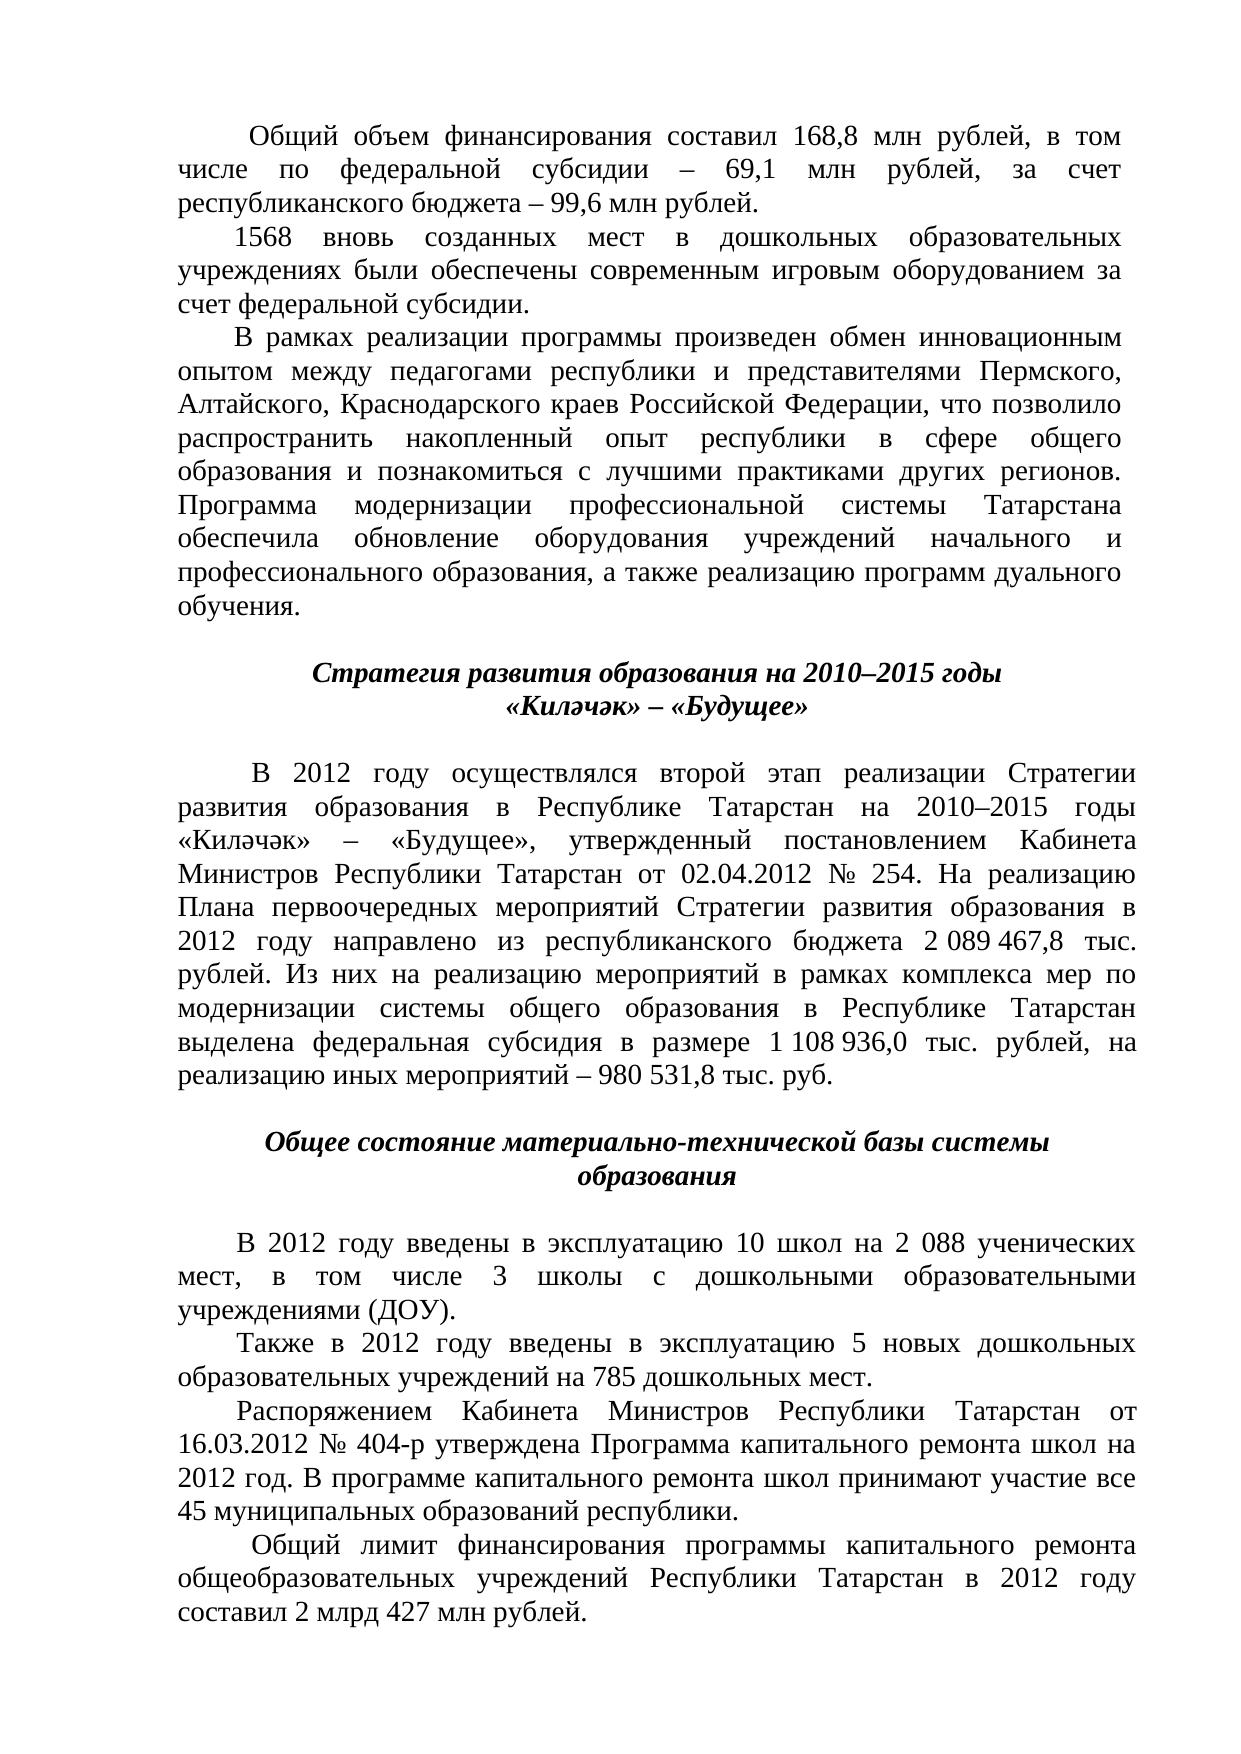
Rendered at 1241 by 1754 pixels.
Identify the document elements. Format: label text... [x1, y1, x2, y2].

text Стратегия развития образования на 2010–2015 годы [177, 655, 1137, 688]
text Общее состояние материально-технической базы системы [177, 1124, 1137, 1158]
text образования [177, 1158, 1137, 1191]
text Общий лимит финансирования программы капитального ремонта общеобразовательных учреждений Республики Татарстан в 2012 году составил 2 млрд 427 млн рублей. [177, 1527, 1137, 1627]
text В рамках реализации программы произведен обмен инновационным опытом между педагогами республики и представителями Пермского, Алтайского, Краснодарского краев Российской Федерации, что позволило распространить накопленный опыт республики в сфере общего образования и познакомиться с лучшими практиками других регионов. Программа модернизации профессиональной системы Татарстана обеспечила обновление оборудования учреждений начального и профессионального образования, а также реализацию программ дуального обучения. [177, 319, 1122, 621]
text В 2012 году осуществлялся второй этап реализации Стратегии развития образования в Республике Татарстан на 2010–2015 годы «Киләчәк» – «Будущее», утвержденный постановлением Кабинета Министров Республики Татарстан от 02.04.2012 № 254. На реализацию Плана первоочередных мероприятий Стратегии развития образования в 2012 году направлено из республиканского бюджета 2 089 467,8 тыс. рублей. Из них на реализацию мероприятий в рамках комплекса мер по модернизации системы общего образования в Республике Татарстан выделена федеральная субсидия в размере 1 108 936,0 тыс. рублей, на реализацию иных мероприятий – 980 531,8 тыс. руб. [177, 755, 1137, 1091]
text Общий объем финансирования составил 168,8 млн рублей, в том числе по федеральной субсидии – 69,1 млн рублей, за счет республиканского бюджета – 99,6 млн рублей. [177, 118, 1122, 219]
text «Киләчәк» – «Будущее» [177, 688, 1137, 722]
text В 2012 году введены в эксплуатацию 10 школ на 2 088 ученических мест, в том числе 3 школы с дошкольными образовательными учреждениями (ДОУ). [177, 1225, 1137, 1326]
text 1568 вновь созданных мест в дошкольных образовательных учреждениях были обеспечены современным игровым оборудованием за счет федеральной субсидии. [177, 219, 1122, 319]
text Распоряжением Кабинета Министров Республики Татарстан от 16.03.2012 № 404-р утверждена Программа капитального ремонта школ на 2012 год. В программе капитального ремонта школ принимают участие все 45 муниципальных образований республики. [177, 1393, 1137, 1527]
text Также в 2012 году введены в эксплуатацию 5 новых дошкольных образовательных учреждений на 785 дошкольных мест. [177, 1326, 1137, 1393]
